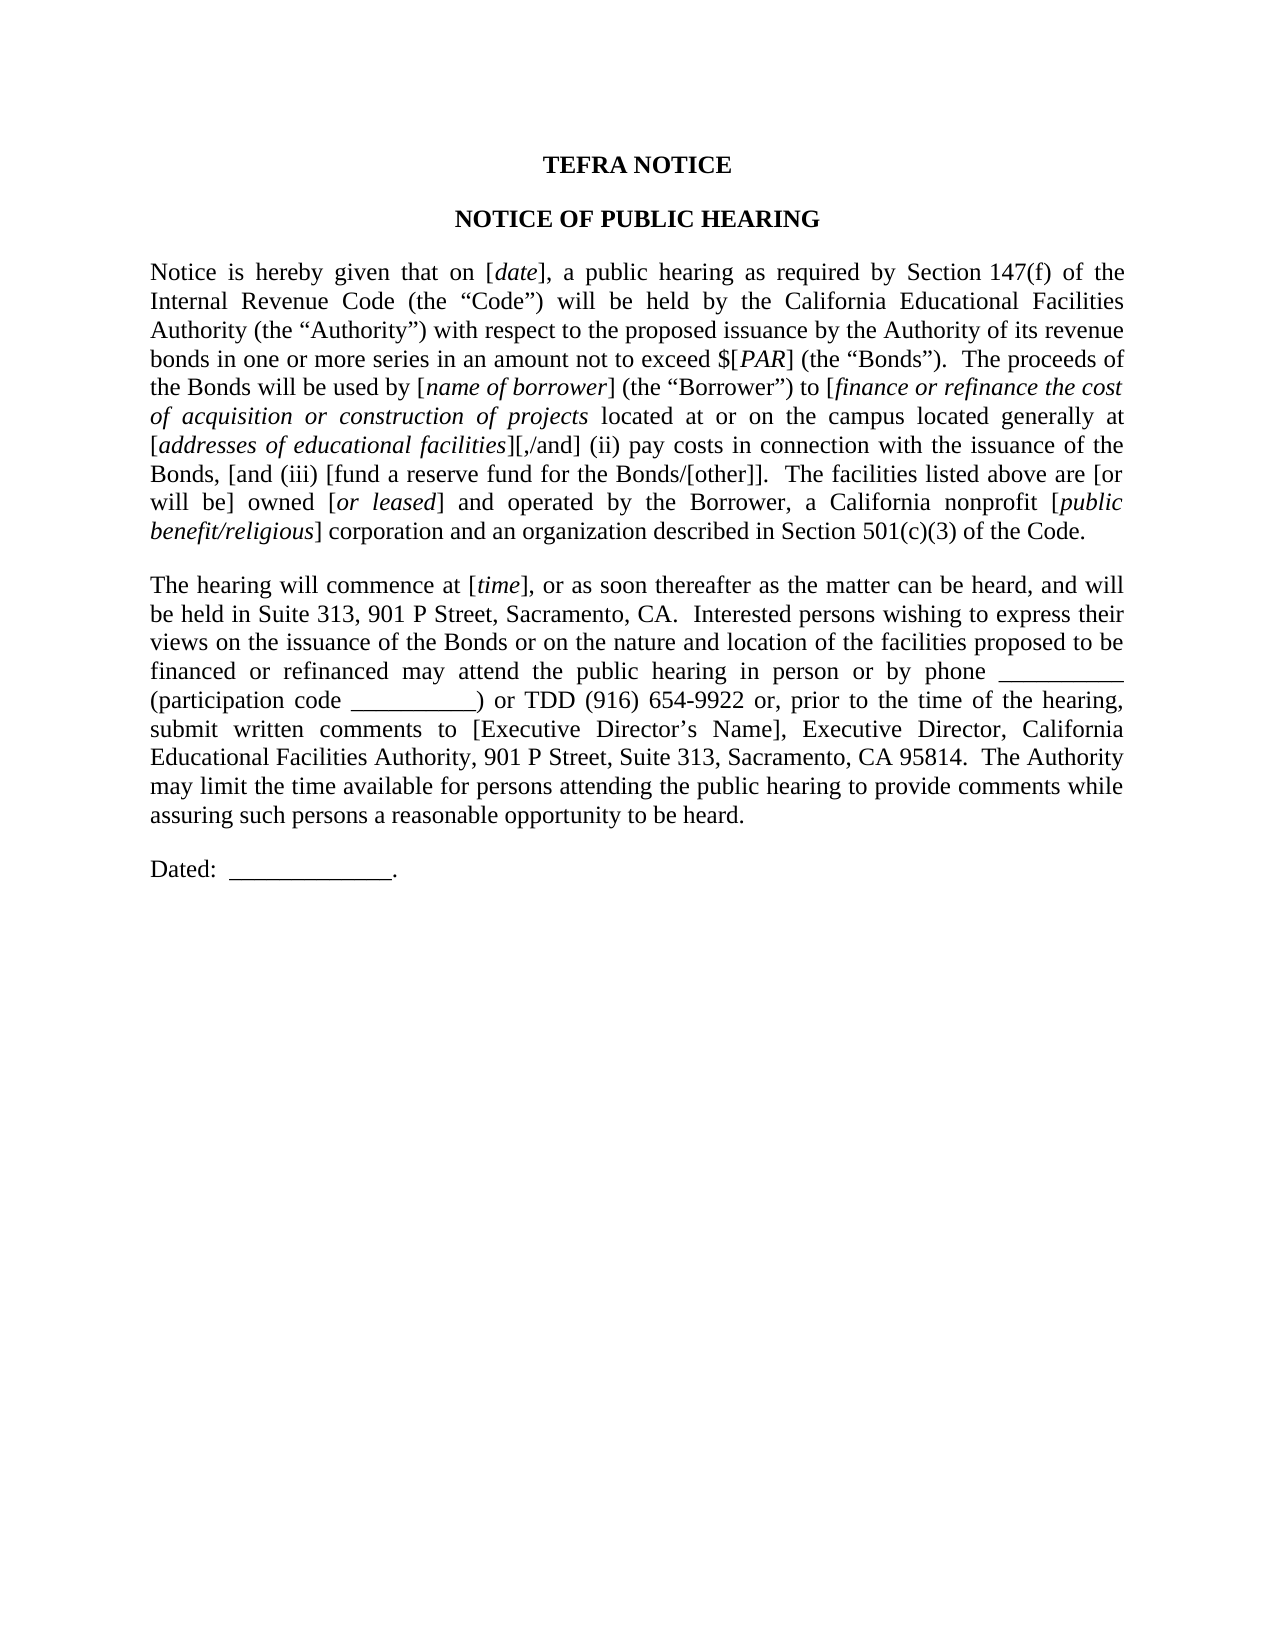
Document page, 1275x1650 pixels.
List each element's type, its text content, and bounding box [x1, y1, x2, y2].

text The hearing will commence at [time], or as soon thereafter as the matter can be heard, and will be held in Suite 313, 901 P Street, Sacramento, CA. Interested persons wishing to express their views on the issuance of the Bonds or on the nature and location of the facilities proposed to be financed or refinanced may attend the public hearing in person or by phone __________ (participation code __________) or TDD (916) 654-9922 or, prior to the time of the hearing, submit written comments to [Executive Director’s Name], Executive Director, California Educational Facilities Authority, 901 P Street, Suite 313, Sacramento, CA 95814. The Authority may limit the time available for persons attending the public hearing to provide comments while assuring such persons a reasonable opportunity to be heard. [150, 570, 1125, 829]
text Dated: _____________. [150, 854, 1125, 882]
text NOTICE OF PUBLIC HEARING [150, 204, 1125, 232]
text TEFRA NOTICE [150, 150, 1125, 179]
text Notice is hereby given that on [date], a public hearing as required by Section 147(f) of the Internal Revenue Code (the “Code”) will be held by the California Educational Facilities Authority (the “Authority”) with respect to the proposed issuance by the Authority of its revenue bonds in one or more series in an amount not to exceed $[PAR] (the “Bonds”). The proceeds of the Bonds will be used by [name of borrower] (the “Borrower”) to [finance or refinance the cost of acquisition or construction of projects located at or on the campus located generally at [addresses of educational facilities][,/and] (ii) pay costs in connection with the issuance of the Bonds, [and (iii) [fund a reserve fund for the Bonds/[other]]. The facilities listed above are [or will be] owned [or leased] and operated by the Borrower, a California nonprofit [public benefit/religious] corporation and an organization described in Section 501(c)(3) of the Code. [150, 257, 1125, 545]
